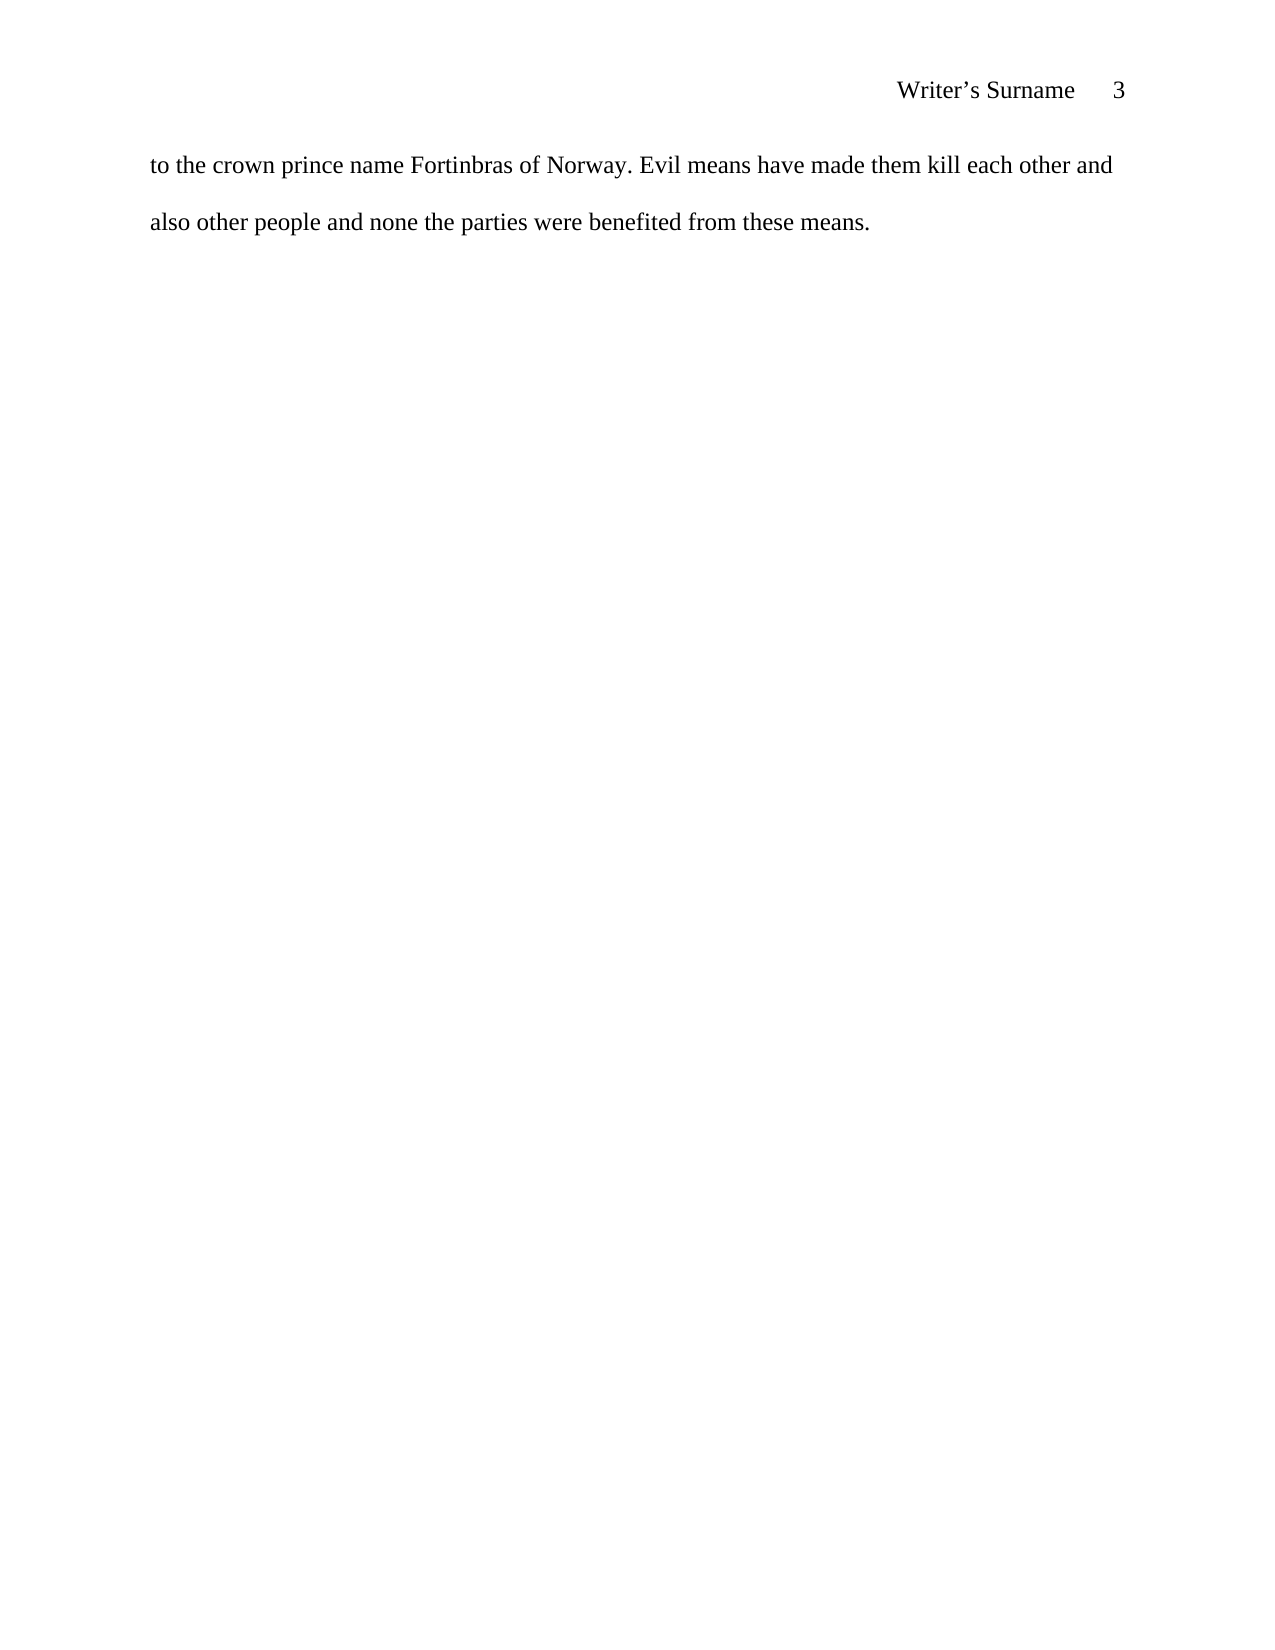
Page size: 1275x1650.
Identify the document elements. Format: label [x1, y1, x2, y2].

text [150, 150, 1125, 236]
